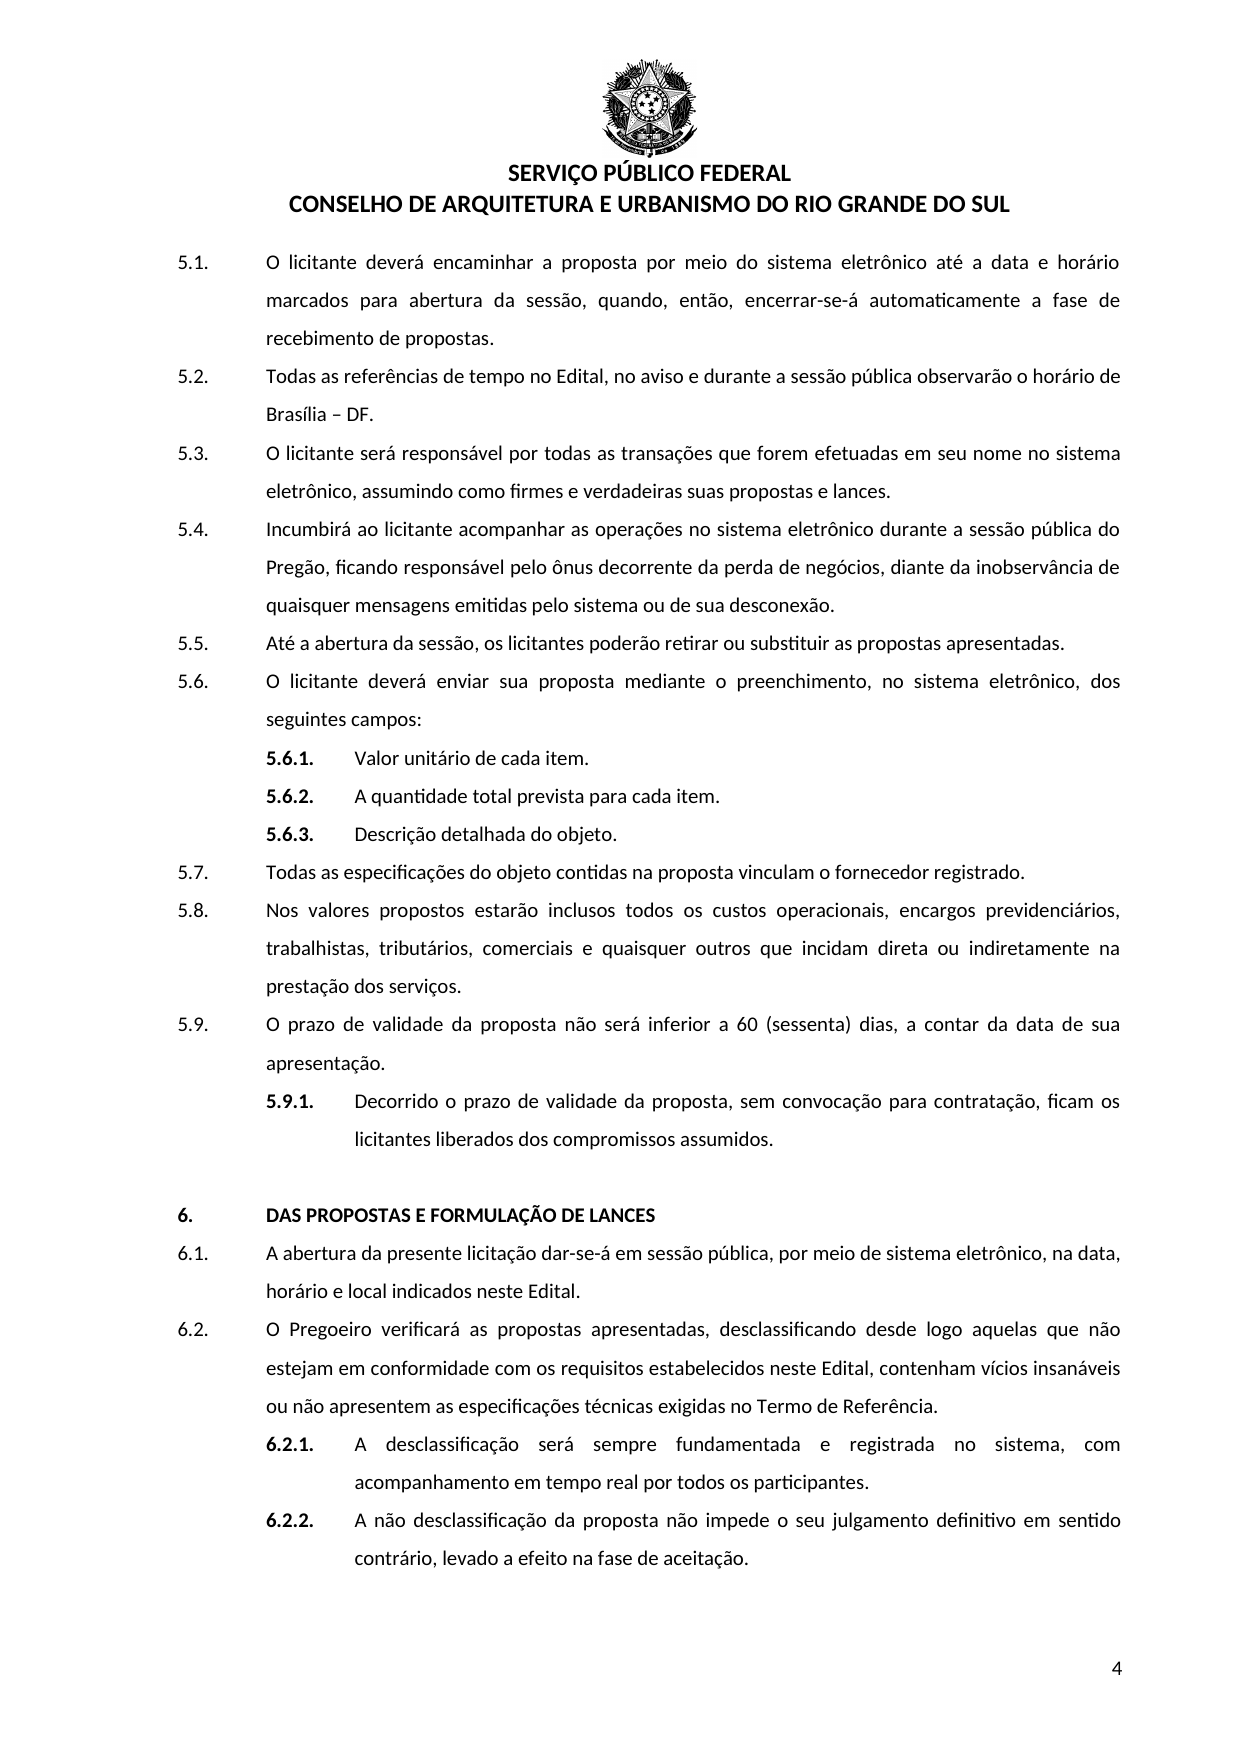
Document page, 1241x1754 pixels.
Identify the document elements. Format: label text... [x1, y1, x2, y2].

list Todas as referências de tempo no Edital, no aviso e durante a sessão pública observarão o horário de Brasília – DF. [177, 363, 1122, 427]
list Descrição detalhada do objeto. [266, 821, 1122, 846]
list O licitante será responsável por todas as transações que forem efetuadas em seu nome no sistema eletrônico, assumindo como firmes e verdadeiras suas propostas e lances. [177, 440, 1122, 503]
list Decorrido o prazo de validade da proposta, sem convocação para contratação, ficam os licitantes liberados dos compromissos assumidos. [266, 1088, 1122, 1151]
list A não desclassificação da proposta não impede o seu julgamento definitivo em sentido contrário, levado a efeito na fase de aceitação. [266, 1507, 1122, 1571]
list O licitante deverá enviar sua proposta mediante o preenchimento, no sistema eletrônico, dos seguintes campos: [177, 668, 1122, 732]
list Valor unitário de cada item. [266, 745, 1122, 770]
list DAS PROPOSTAS E FORMULAÇÃO DE LANCES [177, 1202, 1122, 1228]
list Todas as especificações do objeto contidas na proposta vinculam o fornecedor registrado. [177, 859, 1122, 884]
list O licitante deverá encaminhar a proposta por meio do sistema eletrônico até a data e horário marcados para abertura da sessão, quando, então, encerrar-se-á automaticamente a fase de recebimento de propostas. [177, 249, 1122, 351]
picture [602, 59, 698, 158]
list Incumbirá ao licitante acompanhar as operações no sistema eletrônico durante a sessão pública do Pregão, ficando responsável pelo ônus decorrente da perda de negócios, diante da inobservância de quaisquer mensagens emitidas pelo sistema ou de sua desconexão. [177, 516, 1122, 618]
list O Pregoeiro verificará as propostas apresentadas, desclassificando desde logo aquelas que não estejam em conformidade com os requisitos estabelecidos neste Edital, contenham vícios insanáveis ou não apresentem as especificações técnicas exigidas no Termo de Referência. [177, 1317, 1122, 1418]
list O prazo de validade da proposta não será inferior a 60 (sessenta) dias, a contar da data de sua apresentação. [177, 1012, 1122, 1075]
list Nos valores propostos estarão inclusos todos os custos operacionais, encargos previdenciários, trabalhistas, tributários, comerciais e quaisquer outros que incidam direta ou indiretamente na prestação dos serviços. [177, 897, 1122, 999]
list A abertura da presente licitação dar-se-á em sessão pública, por meio de sistema eletrônico, na data, horário e local indicados neste Edital. [177, 1240, 1122, 1304]
list Até a abertura da sessão, os licitantes poderão retirar ou substituir as propostas apresentadas. [177, 630, 1122, 656]
list A quantidade total prevista para cada item. [266, 783, 1122, 808]
list A desclassificação será sempre fundamentada e registrada no sistema, com acompanhamento em tempo real por todos os participantes. [266, 1431, 1122, 1494]
